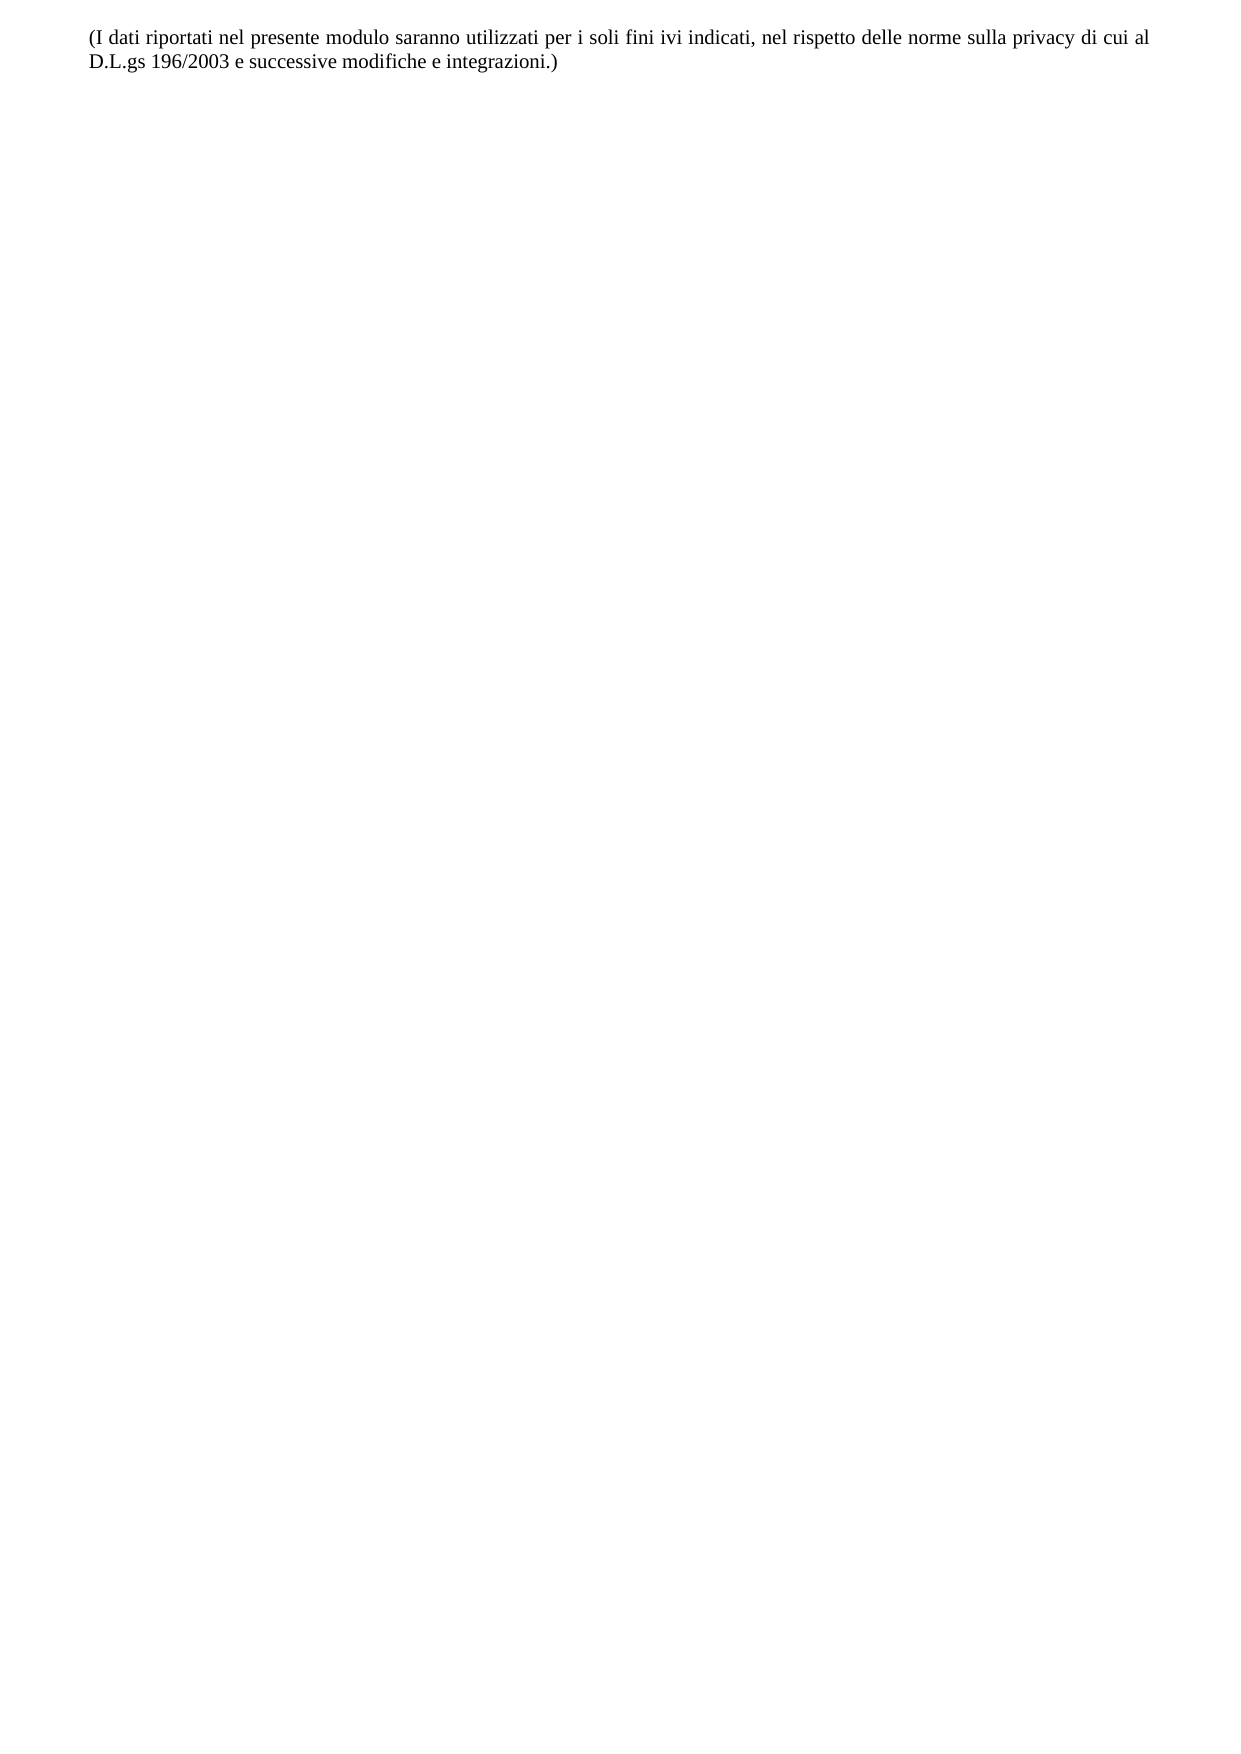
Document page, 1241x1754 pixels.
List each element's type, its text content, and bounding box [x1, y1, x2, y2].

text (I dati riportati nel presente modulo saranno utilizzati per i soli fini ivi indicati, nel rispetto delle norme sulla privacy di cui al D.L.gs 196/2003 e successive modifiche e integrazioni.) [89, 25, 1152, 73]
